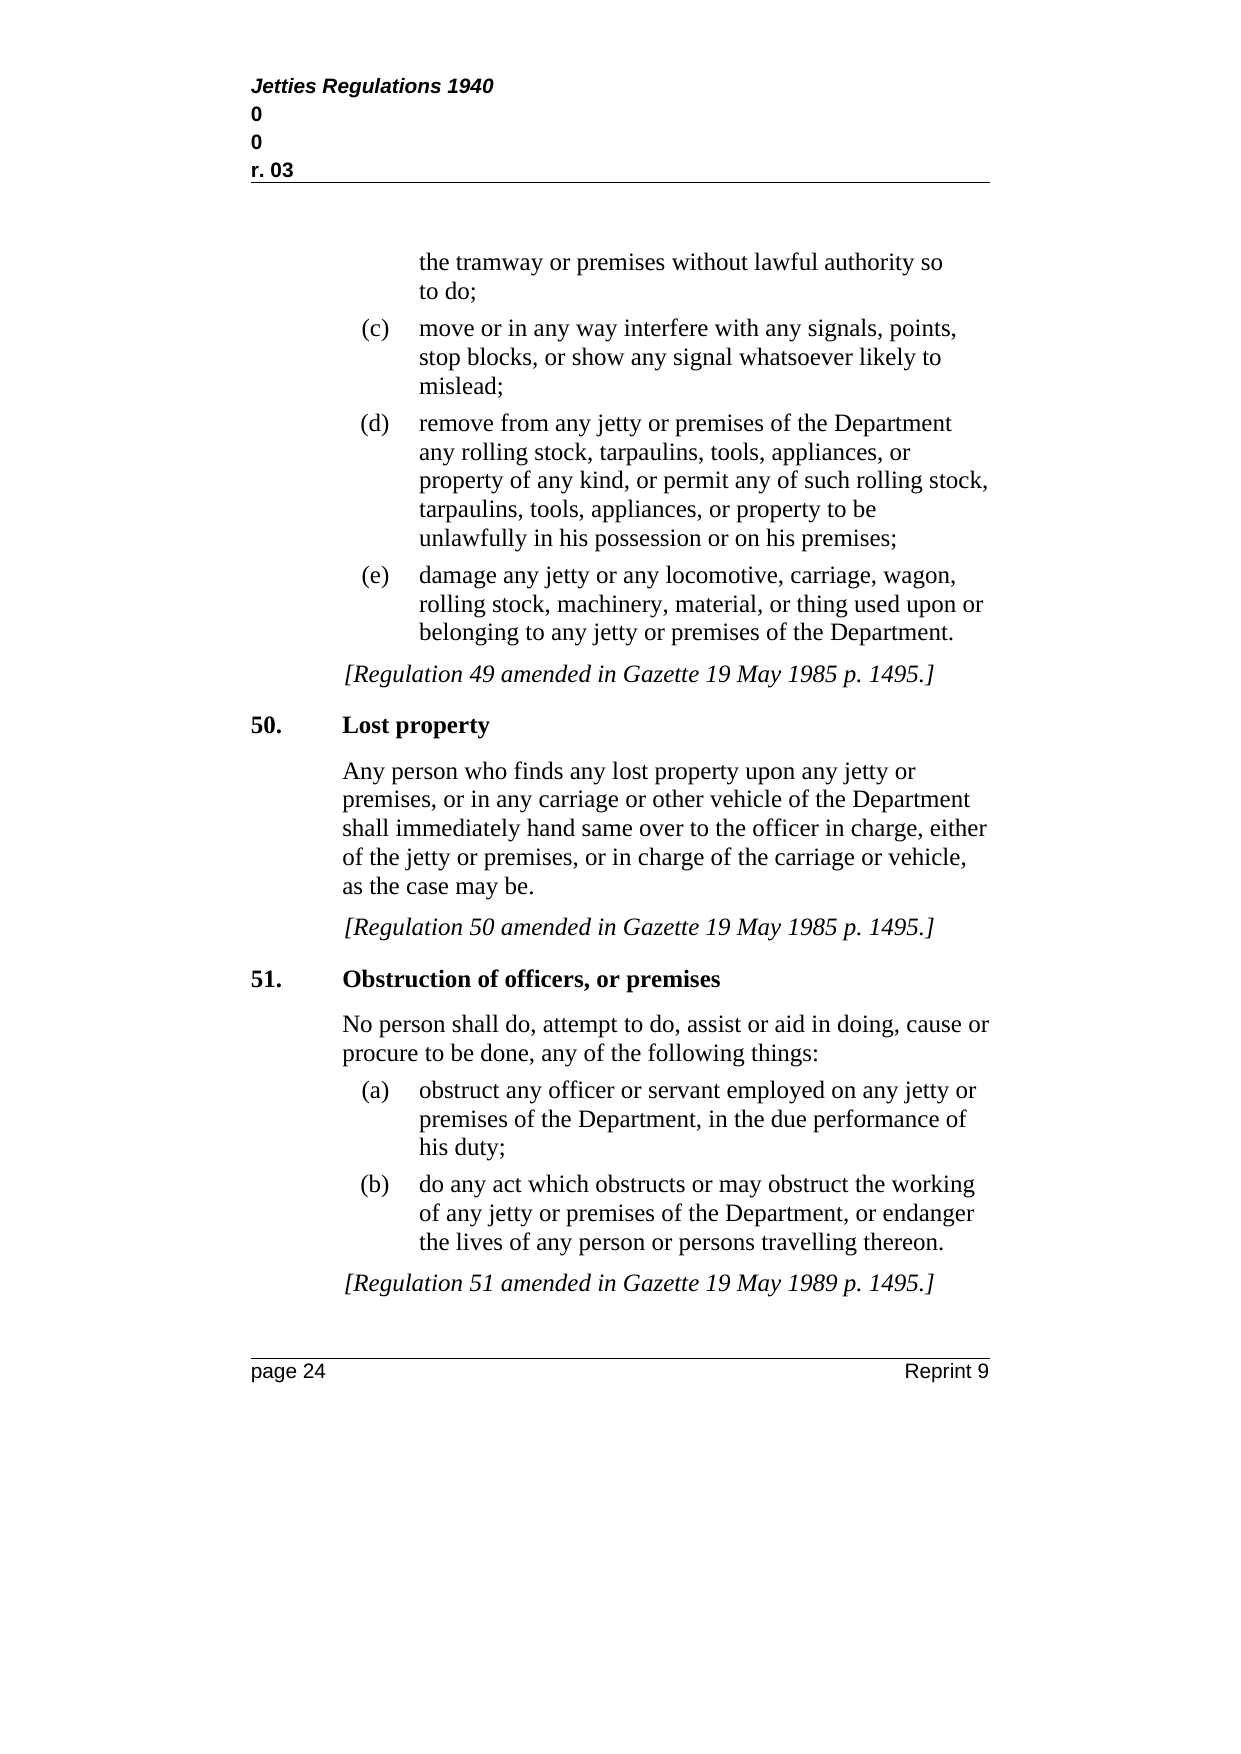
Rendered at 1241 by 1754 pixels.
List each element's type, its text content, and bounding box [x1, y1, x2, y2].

text (b) do any act which obstructs or may obstruct the working of any jetty or premises of the Department, or endanger the lives of any person or persons travelling thereon. [251, 1169, 990, 1256]
subtitle 50. Lost property [251, 710, 990, 739]
subtitle 51. Obstruction of officers, or premises [251, 964, 990, 992]
text (e) damage any jetty or any locomotive, carriage, wagon, rolling stock, machinery, material, or thing used upon or belonging to any jetty or premises of the Department. [251, 560, 990, 646]
text (a) obstruct any officer or servant employed on any jetty or premises of the Department, in the due performance of his duty; [251, 1075, 990, 1161]
text [Regulation 49 amended in Gazette 19 May 1985 p. 1495.] [251, 659, 990, 687]
text Any person who finds any lost property upon any jetty or premises, or in any carriage or other vehicle of the Department shall immediately hand same over to the officer in charge, either of the jetty or premises, or in charge of the carriage or vehicle, as the case may be. [251, 756, 990, 899]
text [251, 247, 990, 305]
text (c) move or in any way interfere with any signals, points, stop blocks, or show any signal whatsoever likely to mislead; [251, 313, 990, 399]
text [Regulation 51 amended in Gazette 19 May 1989 p. 1495.] [251, 1268, 990, 1297]
text No person shall do, attempt to do, assist or aid in doing, cause or procure to be done, any of the following things: [251, 1009, 990, 1067]
text (d) remove from any jetty or premises of the Department any rolling stock, tarpaulins, tools, appliances, or property of any kind, or permit any of such rolling stock, tarpaulins, tools, appliances, or property to be unlawfully in his possession or on his premises; [251, 408, 990, 552]
text [Regulation 50 amended in Gazette 19 May 1985 p. 1495.] [251, 912, 990, 941]
